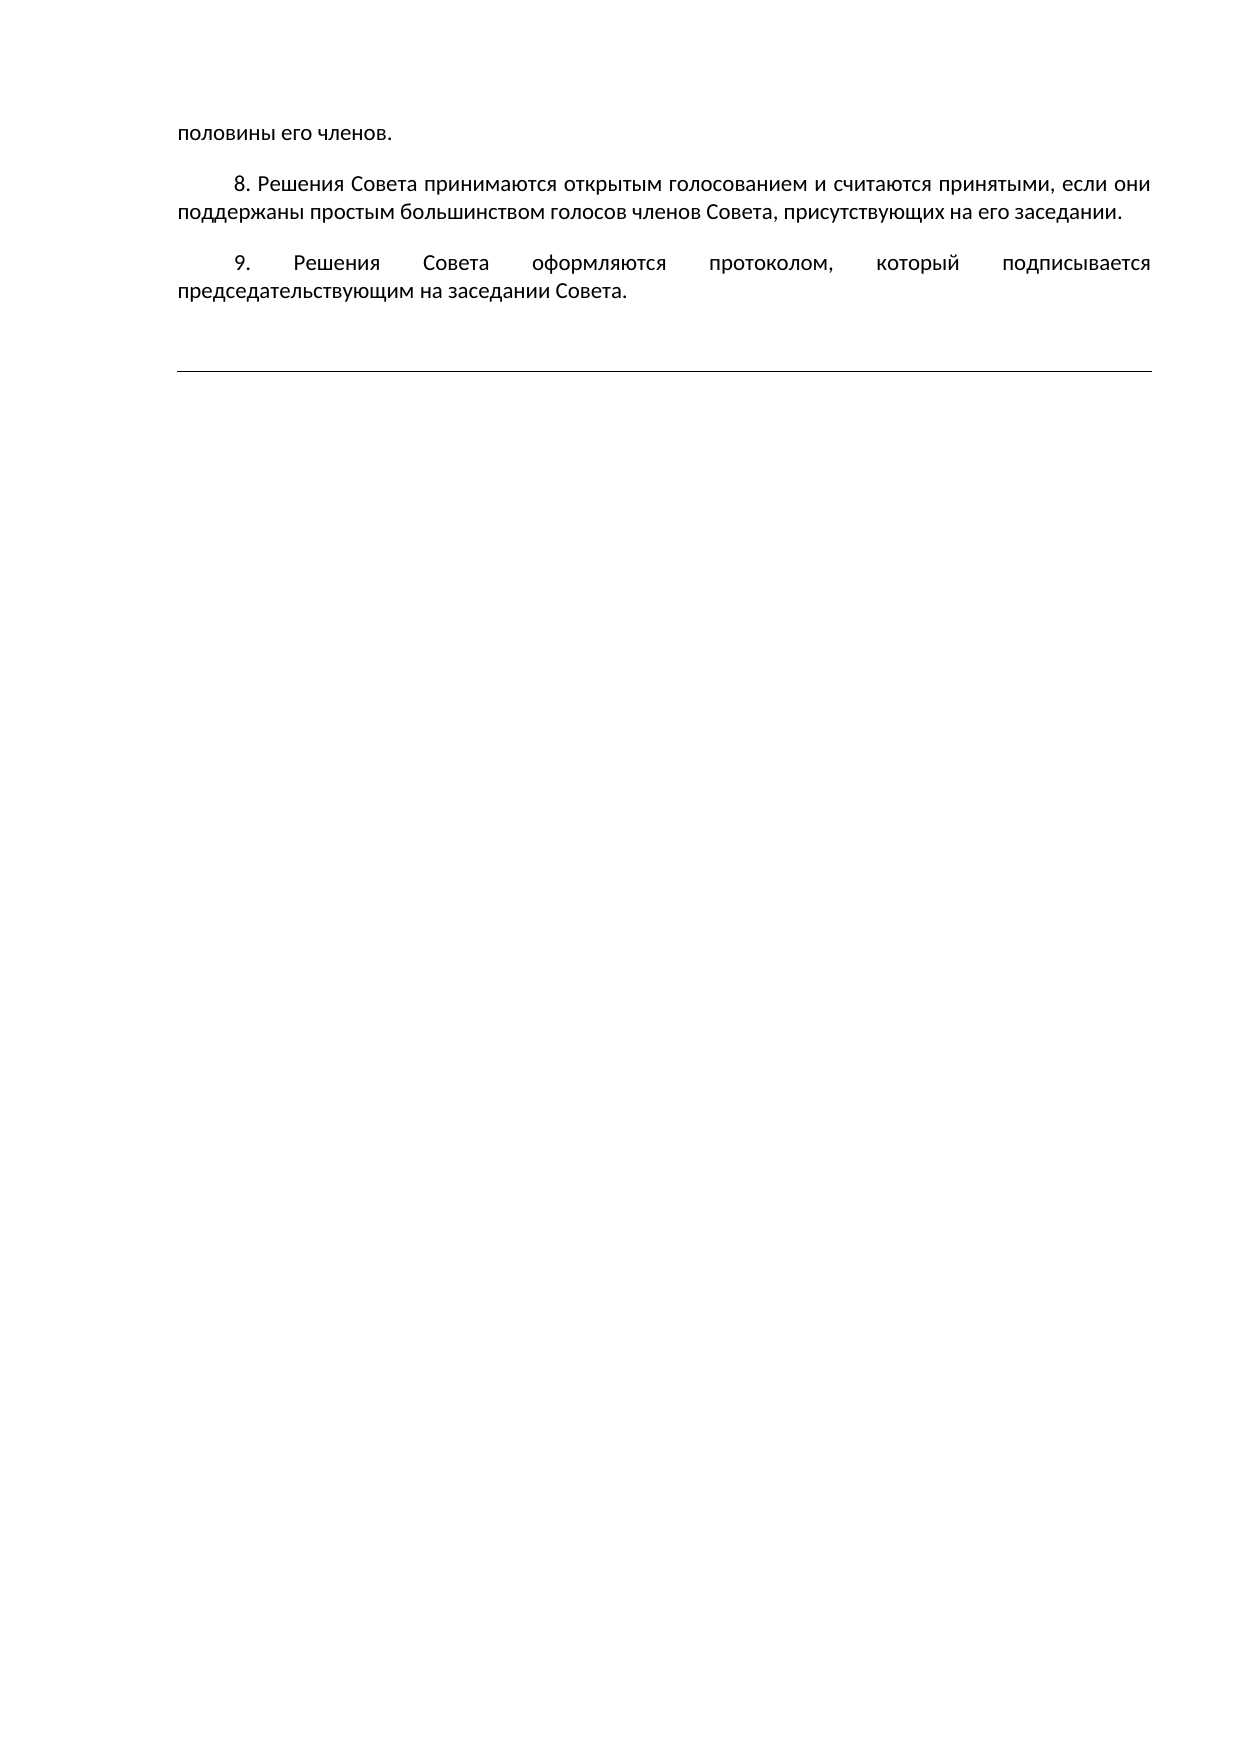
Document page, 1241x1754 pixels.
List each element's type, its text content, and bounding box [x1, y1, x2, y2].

text 9. Решения Совета оформляются протоколом, который подписывается председательствующим на заседании Совета. [177, 248, 1152, 304]
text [177, 118, 1152, 146]
text 8. Решения Совета принимаются открытым голосованием и считаются принятыми, если они поддержаны простым большинством голосов членов Совета, присутствующих на его заседании. [177, 169, 1152, 225]
